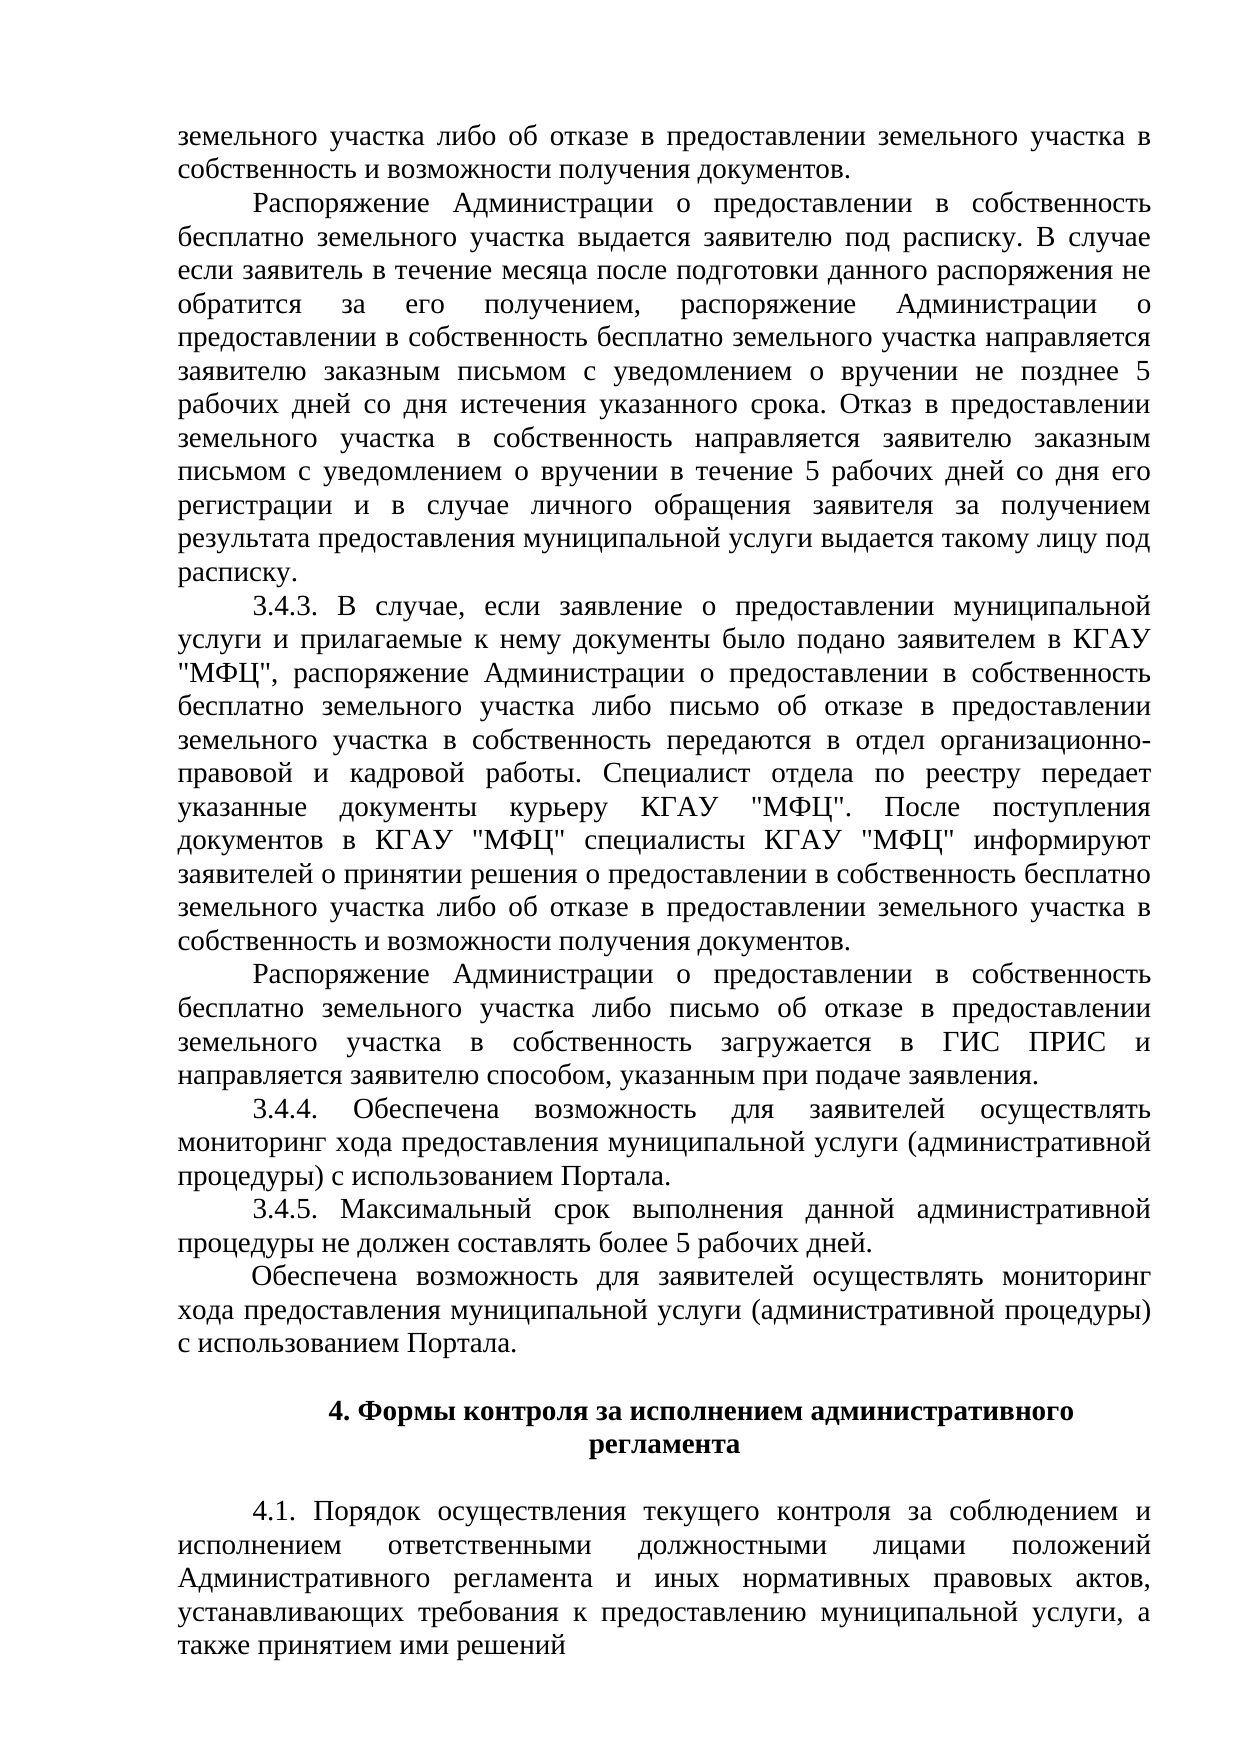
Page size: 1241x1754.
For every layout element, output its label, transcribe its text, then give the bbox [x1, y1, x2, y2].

text Распоряжение Администрации о предоставлении в собственность бесплатно земельного участка либо письмо об отказе в предоставлении земельного участка в собственность загружается в ГИС ПРИС и направляется заявителю способом, указанным при подаче заявления. [177, 957, 1152, 1091]
text 3.4.5. Максимальный срок выполнения данной административной процедуры не должен составлять более 5 рабочих дней. [177, 1191, 1152, 1258]
text 3.4.4. Обеспечена возможность для заявителей осуществлять мониторинг хода предоставления муниципальной услуги (административной процедуры) с использованием Портала. [177, 1091, 1152, 1191]
text 4. Формы контроля за исполнением административного регламента [177, 1393, 1152, 1460]
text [177, 118, 1152, 185]
text Обеспечена возможность для заявителей осуществлять мониторинг хода предоставления муниципальной услуги (административной процедуры) с использованием Портала. [177, 1258, 1152, 1359]
text 3.4.3. В случае, если заявление о предоставлении муниципальной услуги и прилагаемые к нему документы было подано заявителем в КГАУ "МФЦ", распоряжение Администрации о предоставлении в собственность бесплатно земельного участка либо письмо об отказе в предоставлении земельного участка в собственность передаются в отдел организационно-правовой и кадровой работы. Специалист отдела по реестру передает указанные документы курьеру КГАУ "МФЦ". После поступления документов в КГАУ "МФЦ" специалисты КГАУ "МФЦ" информируют заявителей о принятии решения о предоставлении в собственность бесплатно земельного участка либо об отказе в предоставлении земельного участка в собственность и возможности получения документов. [177, 588, 1152, 957]
text Распоряжение Администрации о предоставлении в собственность бесплатно земельного участка выдается заявителю под расписку. В случае если заявитель в течение месяца после подготовки данного распоряжения не обратится за его получением, распоряжение Администрации о предоставлении в собственность бесплатно земельного участка направляется заявителю заказным письмом с уведомлением о вручении не позднее 5 рабочих дней со дня истечения указанного срока. Отказ в предоставлении земельного участка в собственность направляется заявителю заказным письмом с уведомлением о вручении в течение 5 рабочих дней со дня его регистрации и в случае личного обращения заявителя за получением результата предоставления муниципальной услуги выдается такому лицу под расписку. [177, 185, 1152, 588]
text 4.1. Порядок осуществления текущего контроля за соблюдением и исполнением ответственными должностными лицами положений Административного регламента и иных нормативных правовых актов, устанавливающих требования к предоставлению муниципальной услуги, а также принятием ими решений [177, 1493, 1152, 1661]
